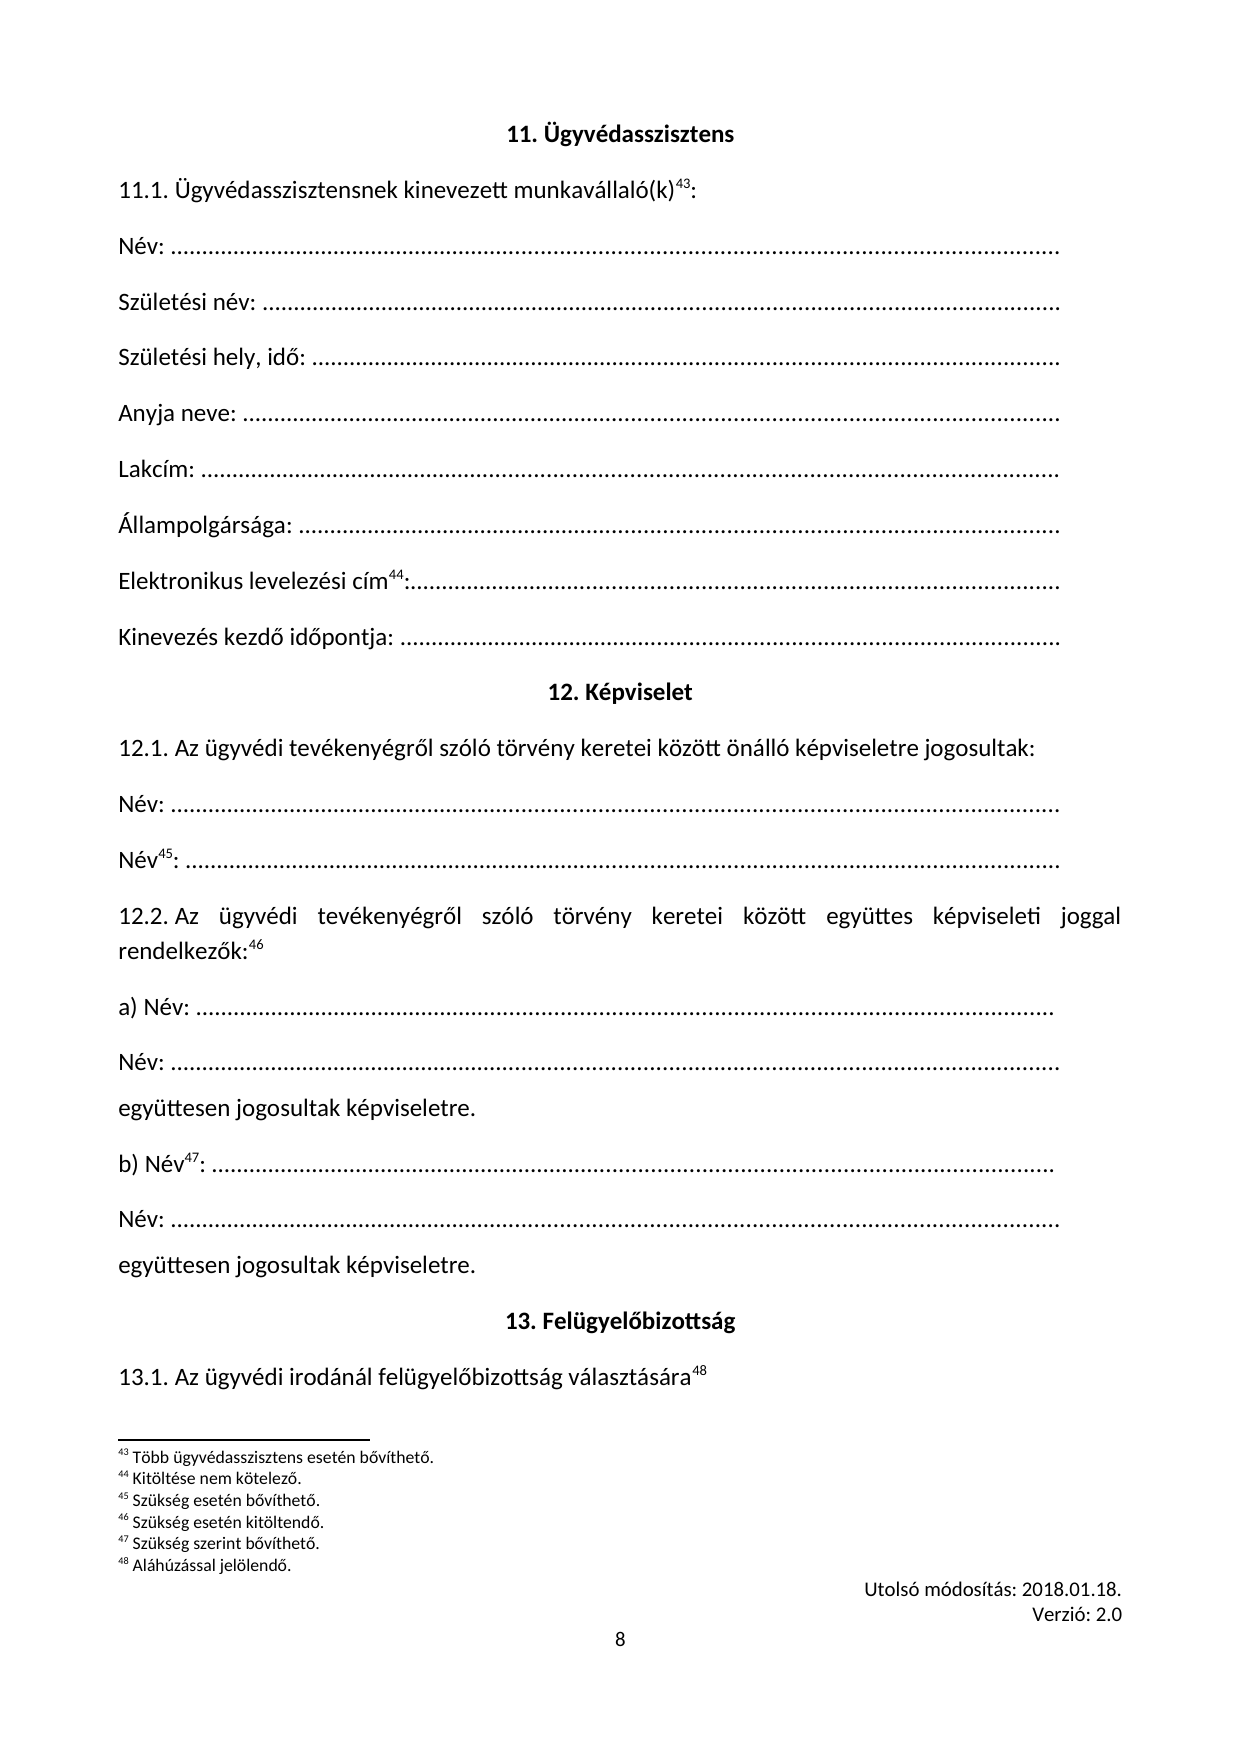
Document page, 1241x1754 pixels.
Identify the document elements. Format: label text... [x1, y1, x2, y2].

text együttesen jogosultak képviseletre. [118, 1249, 1122, 1279]
subtitle Ügyvédasszisztens [118, 118, 1122, 149]
subtitle Az ügyvédi tevékenyégről szóló törvény keretei között önálló képviseletre jogosultak: [118, 732, 1122, 763]
subtitle Ügyvédasszisztensnek kinevezett munkavállaló(k): [118, 174, 1122, 204]
text Név: [118, 788, 1122, 819]
text Név: [118, 1046, 1122, 1077]
text Állampolgársága: [118, 509, 1122, 539]
text b) Név: [118, 1148, 1122, 1178]
text Név: [118, 844, 1122, 874]
text Születési név: [118, 286, 1122, 316]
text Név: [118, 1203, 1122, 1234]
text Elektronikus levelezési cím: [118, 565, 1122, 595]
text együttesen jogosultak képviseletre. [118, 1092, 1122, 1122]
text Kinevezés kezdő időpontja: [118, 621, 1122, 651]
subtitle Felügyelőbizottság [118, 1305, 1122, 1335]
text Név: [118, 230, 1122, 260]
subtitle Képviselet [118, 676, 1122, 707]
subtitle Az ügyvédi tevékenyégről szóló törvény keretei között együttes képviseleti joggal rendelkezők: [118, 900, 1122, 965]
text a) Név: [118, 991, 1122, 1021]
text Születési hely, idő: [118, 341, 1122, 372]
subtitle Az ügyvédi irodánál felügyelőbizottság választására [118, 1361, 1122, 1391]
text Anyja neve: [118, 397, 1122, 428]
text Lakcím: [118, 453, 1122, 484]
